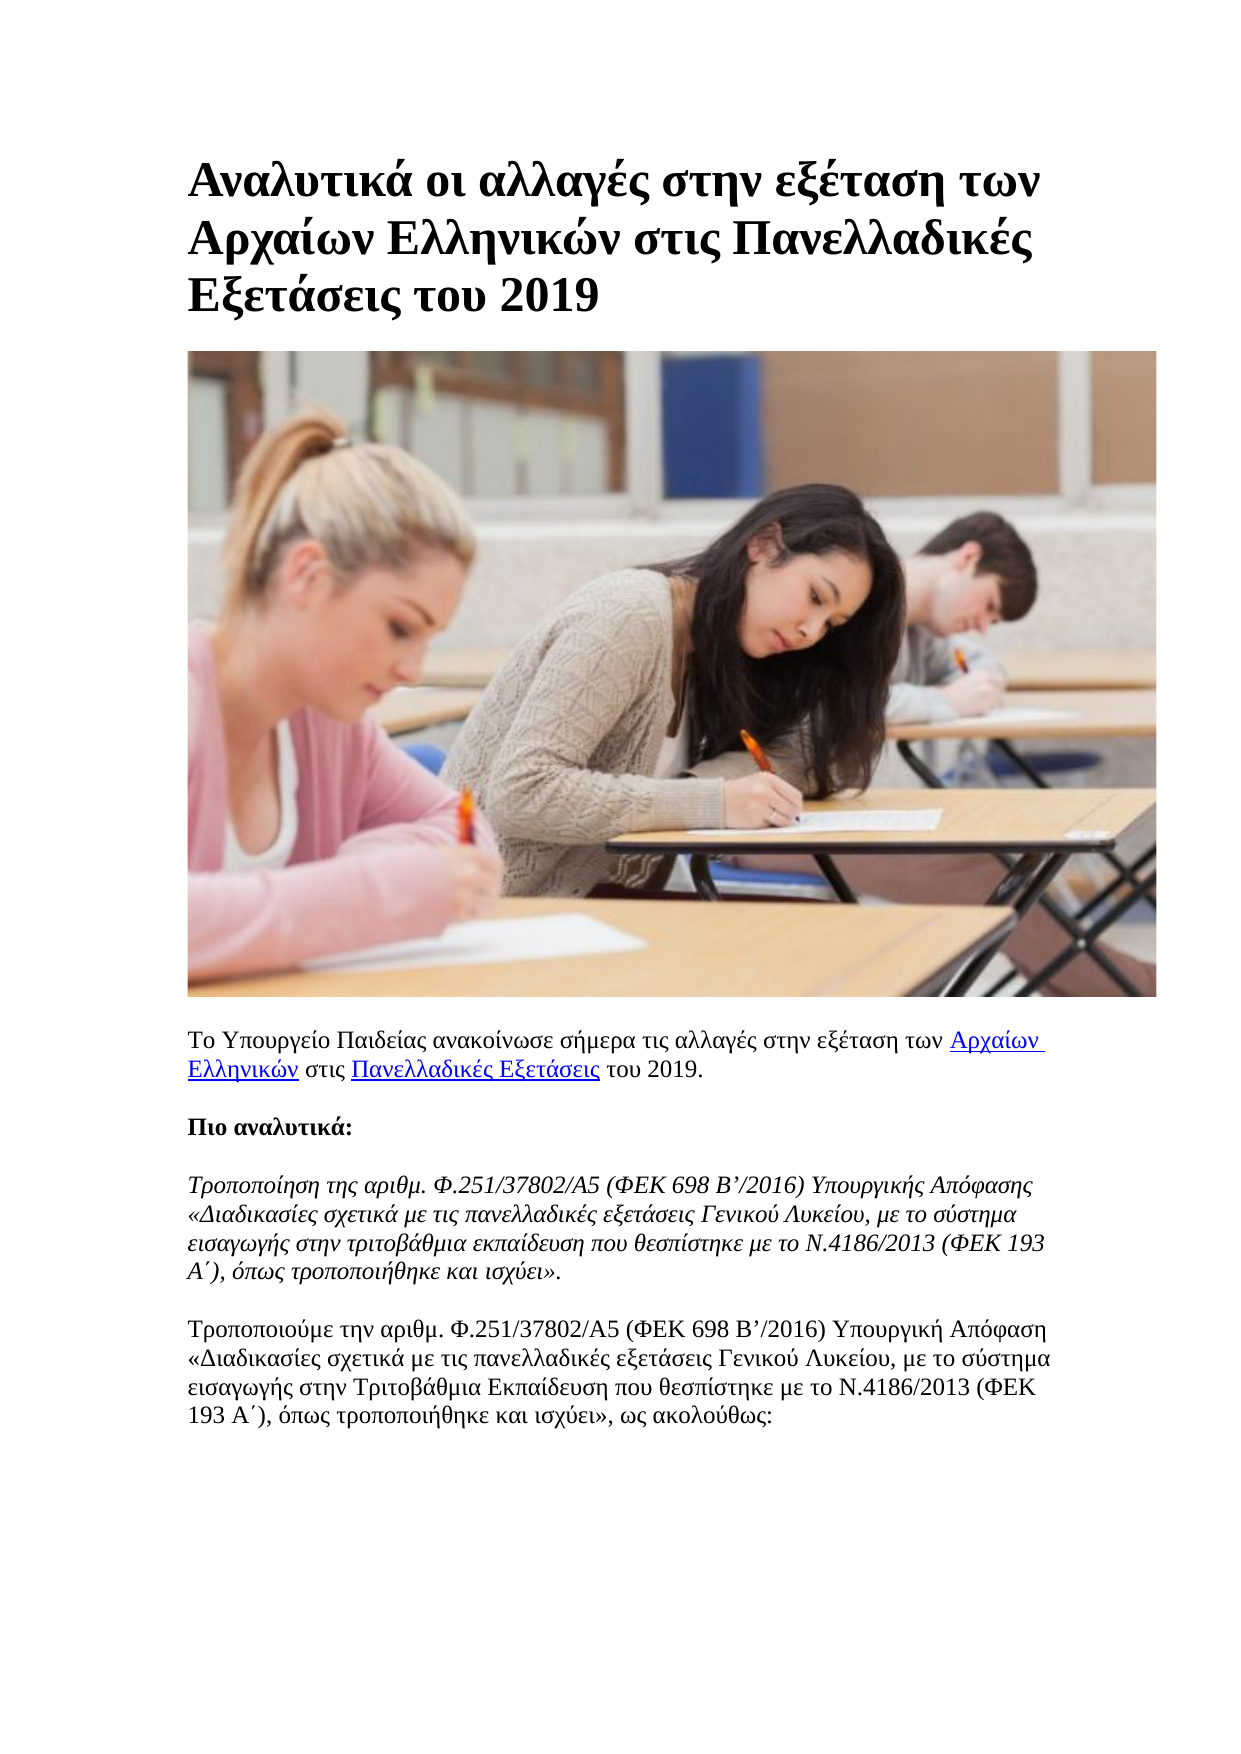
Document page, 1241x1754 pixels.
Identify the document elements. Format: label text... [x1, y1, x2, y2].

text Πιο αναλυτικά: [187, 1112, 1053, 1141]
text Τροποποίηση της αριθμ. Φ.251/37802/Α5 (ΦΕΚ 698 Β’/2016) Υπουργικής Απόφασης «Διαδικασίες σχετικά με τις πανελλαδικές εξετάσεις Γενικού Λυκείου, με το σύστημα εισαγωγής στην τριτοβάθμια εκπαίδευση που θεσπίστηκε με το Ν.4186/2013 (ΦΕΚ 193 Α΄), όπως τροποποιήθηκε και ισχύει». [187, 1170, 1053, 1285]
text Το Υπουργείο Παιδείας ανακοίνωσε σήμερα τις αλλαγές στην εξέταση των Αρχαίων Ελληνικών στις Πανελλαδικές Εξετάσεις του 2019. [187, 1026, 1053, 1083]
text Αναλυτικά οι αλλαγές στην εξέταση των Αρχαίων Ελληνικών στις Πανελλαδικές Εξετάσεις του 2019 [187, 150, 1053, 322]
text Τροποποιούμε την αριθμ. Φ.251/37802/Α5 (ΦΕΚ 698 Β’/2016) Υπουργική Απόφαση «Διαδικασίες σχετικά με τις πανελλαδικές εξετάσεις Γενικού Λυκείου, με το σύστημα εισαγωγής στην Τριτοβάθμια Εκπαίδευση που θεσπίστηκε με το Ν.4186/2013 (ΦΕΚ 193 Α΄), όπως τροποποιήθηκε και ισχύει», ως ακολούθως: [187, 1314, 1053, 1429]
picture [187, 351, 1157, 997]
